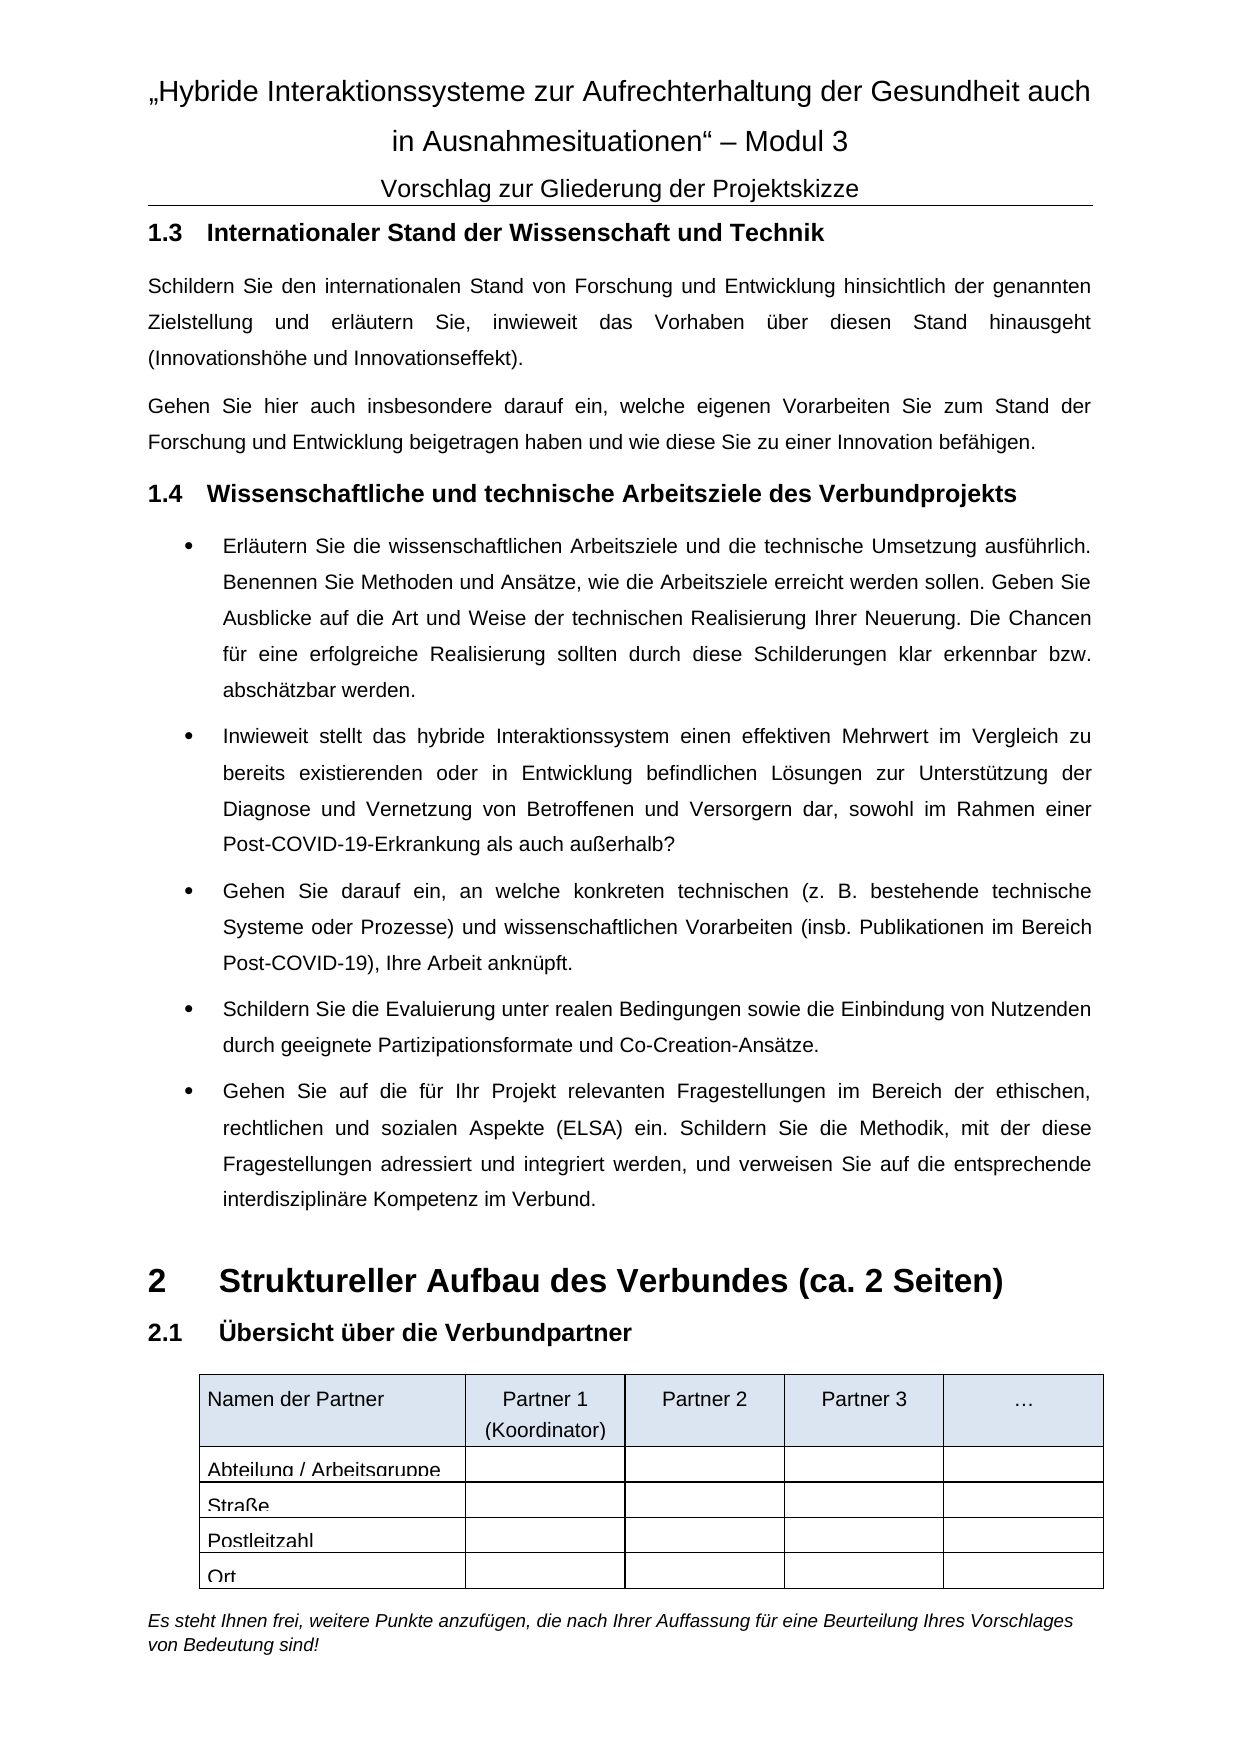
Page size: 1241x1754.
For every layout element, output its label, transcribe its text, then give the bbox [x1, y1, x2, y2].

table_cell [466, 1553, 624, 1588]
table_header Partner 2 [626, 1375, 784, 1446]
table_cell [944, 1447, 1103, 1481]
table_cell [785, 1553, 943, 1588]
text Erläutern Sie die wissenschaftlichen Arbeitsziele und die technische Umsetzung ausführlich. Benennen Sie Methoden und Ansätze, wie die Arbeitsziele erreicht werden sollen. Geben Sie Ausblicke auf die Art und Weise der technischen Realisierung Ihrer Neuerung. Die Chancen für eine erfolgreiche Realisierung sollten durch diese Schilderungen klar erkennbar bzw. abschätzbar werden. [185, 534, 1093, 702]
list Internationaler Stand der Wissenschaft und Technik [148, 218, 1093, 247]
table_cell Straße [200, 1483, 465, 1517]
text Schildern Sie den internationalen Stand von Forschung und Entwicklung hinsichtlich der genannten Zielstellung und erläutern Sie, inwieweit das Vorhaben über diesen Stand hinausgeht (Innovationshöhe und Innovationseffekt). [148, 274, 1093, 370]
table_cell [626, 1483, 784, 1517]
table_cell [626, 1553, 784, 1588]
table_header Namen der Partner [200, 1375, 465, 1446]
table_cell [785, 1447, 943, 1481]
table_cell [466, 1518, 624, 1552]
table_header … [944, 1375, 1103, 1446]
text Gehen Sie hier auch insbesondere darauf ein, welche eigenen Vorarbeiten Sie zum Stand der Forschung und Entwicklung beigetragen haben und wie diese Sie zu einer Innovation befähigen. [148, 394, 1093, 454]
text Gehen Sie darauf ein, an welche konkreten technischen (z. B. bestehende technische Systeme oder Prozesse) und wissenschaftlichen Vorarbeiten (insb. Publikationen im Bereich Post-COVID-19), Ihre Arbeit anknüpft. [185, 879, 1093, 974]
table_cell [944, 1553, 1103, 1588]
text Schildern Sie die Evaluierung unter realen Bedingungen sowie die Einbindung von Nutzenden durch geeignete Partizipationsformate und Co-Creation-Ansätze. [185, 997, 1093, 1057]
list Struktureller Aufbau des Verbundes (ca. 2 Seiten) [148, 1261, 1093, 1299]
table_cell [466, 1447, 624, 1481]
table_cell [785, 1518, 943, 1552]
list Wissenschaftliche und technische Arbeitsziele des Verbundprojekts [148, 478, 1093, 507]
table_cell [944, 1483, 1103, 1517]
table_cell [466, 1483, 624, 1517]
table_cell [944, 1518, 1103, 1552]
text Inwieweit stellt das hybride Interaktionssystem einen effektiven Mehrwert im Vergleich zu bereits existierenden oder in Entwicklung befindlichen Lösungen zur Unterstützung der Diagnose und Vernetzung von Betroffenen und Versorgern dar, sowohl im Rahmen einer Post-COVID-19-Erkrankung als auch außerhalb? [185, 724, 1093, 856]
table_cell Abteilung / Arbeitsgruppe [200, 1447, 465, 1481]
table_cell [785, 1483, 943, 1517]
text Gehen Sie auf die für Ihr Projekt relevanten Fragestellungen im Bereich der ethischen, rechtlichen und sozialen Aspekte (ELSA) ein. Schildern Sie die Methodik, mit der diese Fragestellungen adressiert und integriert werden, und verweisen Sie auf die entsprechende interdisziplinäre Kompetenz im Verbund. [185, 1079, 1093, 1211]
table_header Partner 3 [785, 1375, 943, 1446]
table_cell Postleitzahl [200, 1518, 465, 1552]
list Übersicht über die Verbundpartner [148, 1318, 1093, 1347]
table_cell [626, 1447, 784, 1481]
table_cell Ort [200, 1553, 465, 1588]
table_header Partner 1 (Koordinator) [466, 1375, 624, 1446]
table_cell [626, 1518, 784, 1552]
